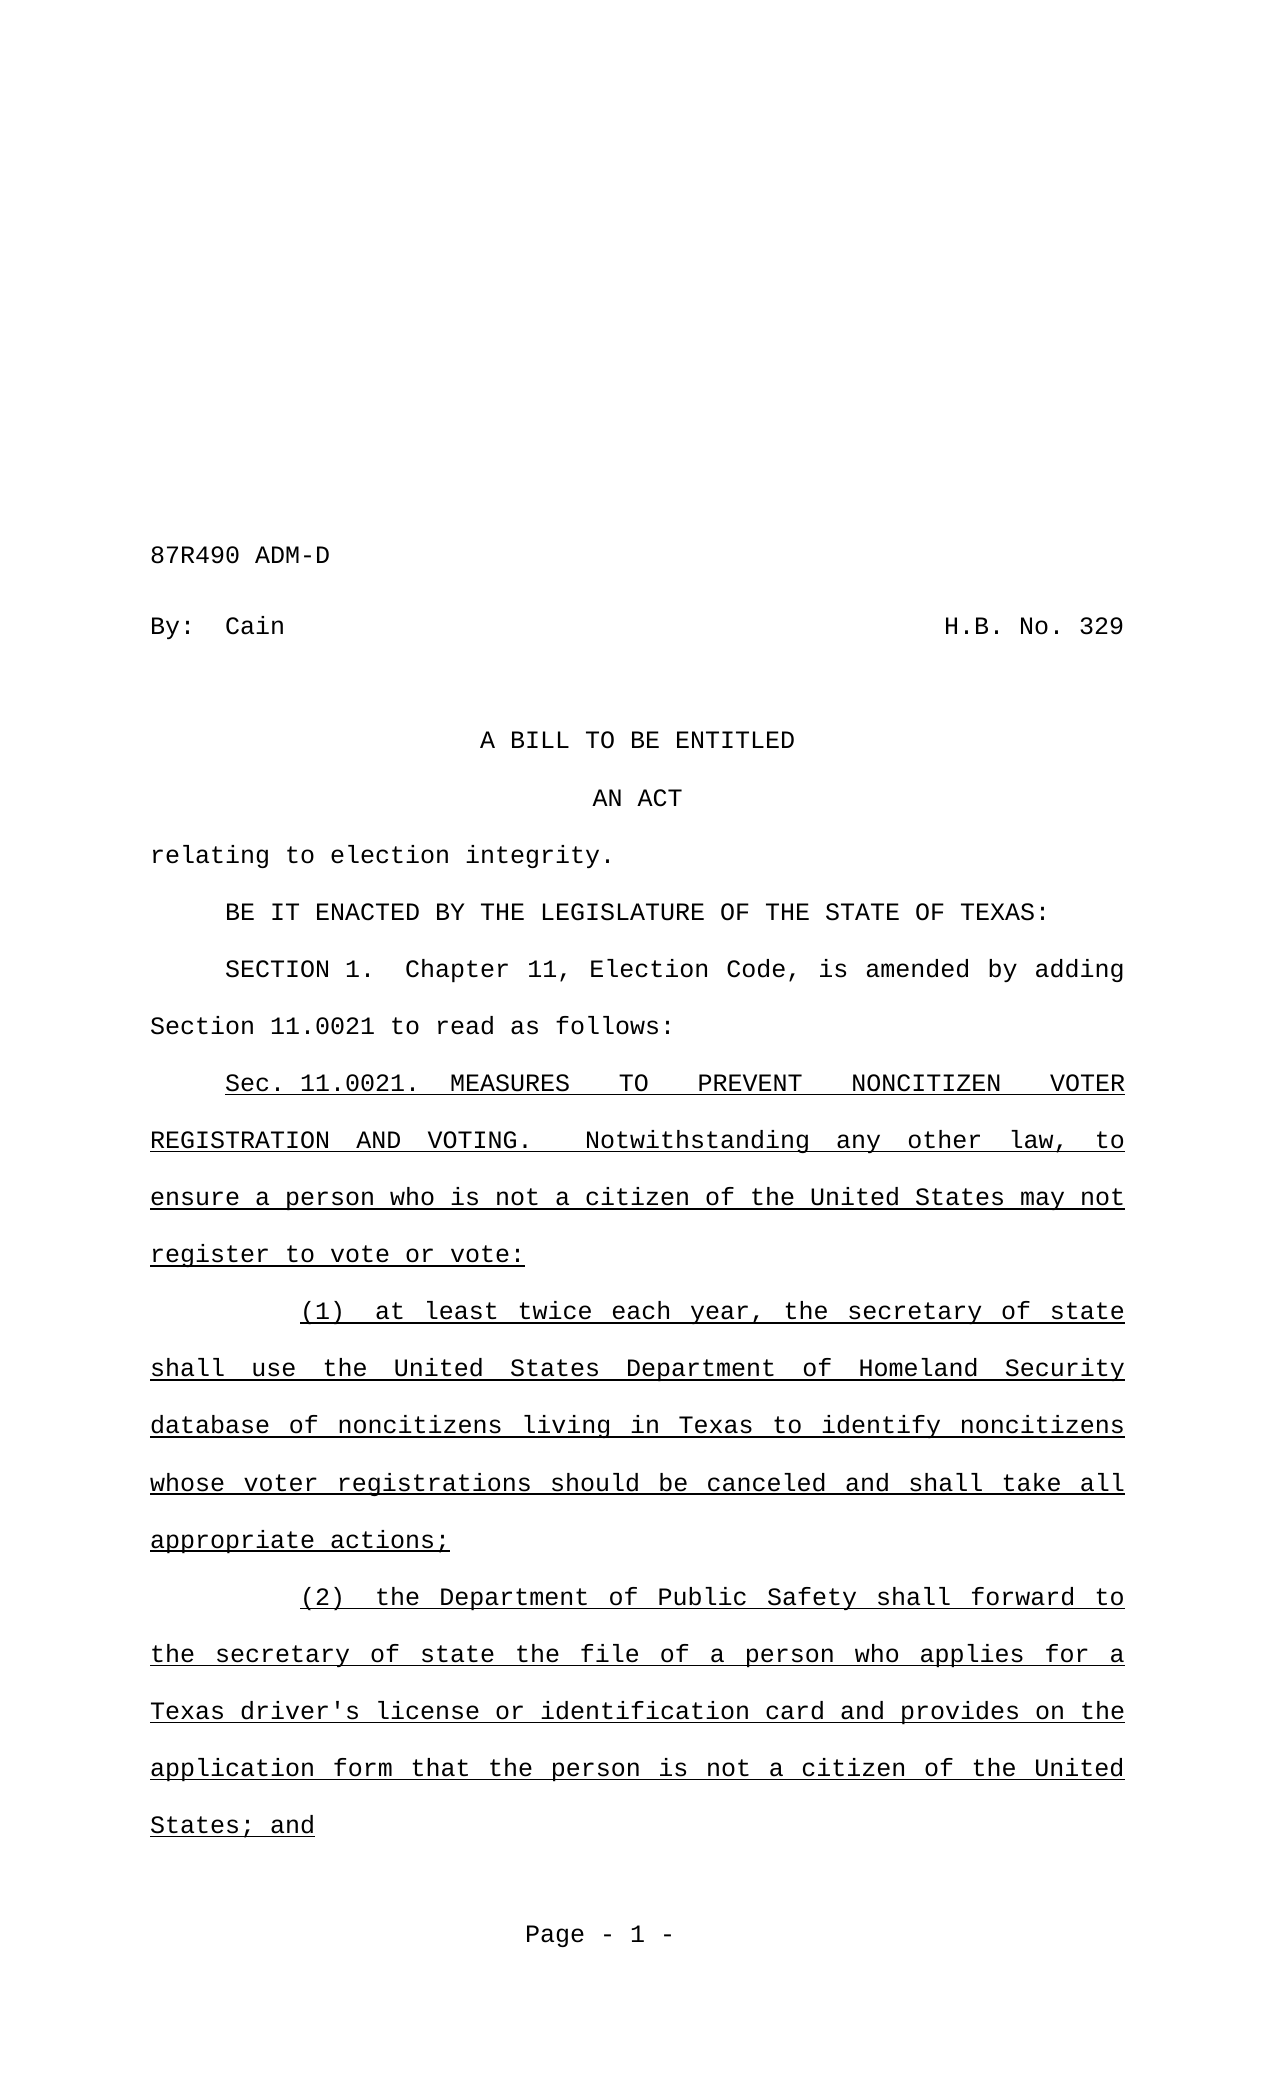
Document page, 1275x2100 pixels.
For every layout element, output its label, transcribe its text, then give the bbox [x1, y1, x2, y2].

text (2) the Department of Public Safety shall forward to the secretary of state the file of a person who applies for a Texas driver's license or identification card and provides on the application form that the person is not a citizen of the United States; and [150, 1666, 1125, 1722]
text (2) the Department of Public Safety shall forward to the secretary of state the file of a person who applies for a Texas driver's license or identification card and provides on the application form that the person is not a citizen of the United States; and [150, 1584, 1125, 1665]
text Sec. 11.0021. MEASURES TO PREVENT NONCITIZEN VOTER REGISTRATION AND VOTING. Notwithstanding any other law, to ensure a person who is not a citizen of the United States may not register to vote or vote: [150, 1152, 1125, 1208]
text (1) at least twice each year, the secretary of state shall use the United States Department of Homeland Security database of noncitizens living in Texas to identify noncitizens whose voter registrations should be canceled and shall take all appropriate actions; [150, 1438, 1125, 1493]
text A BILL TO BE ENTITLED [150, 728, 1125, 756]
text (1) at least twice each year, the secretary of state shall use the United States Department of Homeland Security database of noncitizens living in Texas to identify noncitizens whose voter registrations should be canceled and shall take all appropriate actions; [150, 1299, 1125, 1379]
text (1) at least twice each year, the secretary of state shall use the United States Department of Homeland Security database of noncitizens living in Texas to identify noncitizens whose voter registrations should be canceled and shall take all appropriate actions; [150, 1381, 1125, 1436]
text By: Cain H.B. No. 329 [150, 614, 1125, 642]
text 87R490 ADM-D [150, 542, 1125, 571]
text (2) the Department of Public Safety shall forward to the secretary of state the file of a person who applies for a Texas driver's license or identification card and provides on the application form that the person is not a citizen of the United States; and [150, 1780, 1125, 1841]
text Sec. 11.0021. MEASURES TO PREVENT NONCITIZEN VOTER REGISTRATION AND VOTING. Notwithstanding any other law, to ensure a person who is not a citizen of the United States may not register to vote or vote: [150, 1210, 1125, 1270]
text (1) at least twice each year, the secretary of state shall use the United States Department of Homeland Security database of noncitizens living in Texas to identify noncitizens whose voter registrations should be canceled and shall take all appropriate actions; [150, 1495, 1125, 1556]
text relating to election integrity. [150, 842, 1125, 871]
text AN ACT [150, 785, 1125, 813]
text (2) the Department of Public Safety shall forward to the secretary of state the file of a person who applies for a Texas driver's license or identification card and provides on the application form that the person is not a citizen of the United States; and [150, 1723, 1125, 1779]
text BE IT ENACTED BY THE LEGISLATURE OF THE STATE OF TEXAS: [150, 899, 1125, 928]
text SECTION 1. Chapter 11, Election Code, is amended by adding Section 11.0021 to read as follows: [150, 956, 1125, 1042]
text Sec. 11.0021. MEASURES TO PREVENT NONCITIZEN VOTER REGISTRATION AND VOTING. Notwithstanding any other law, to ensure a person who is not a citizen of the United States may not register to vote or vote: [150, 1070, 1125, 1151]
